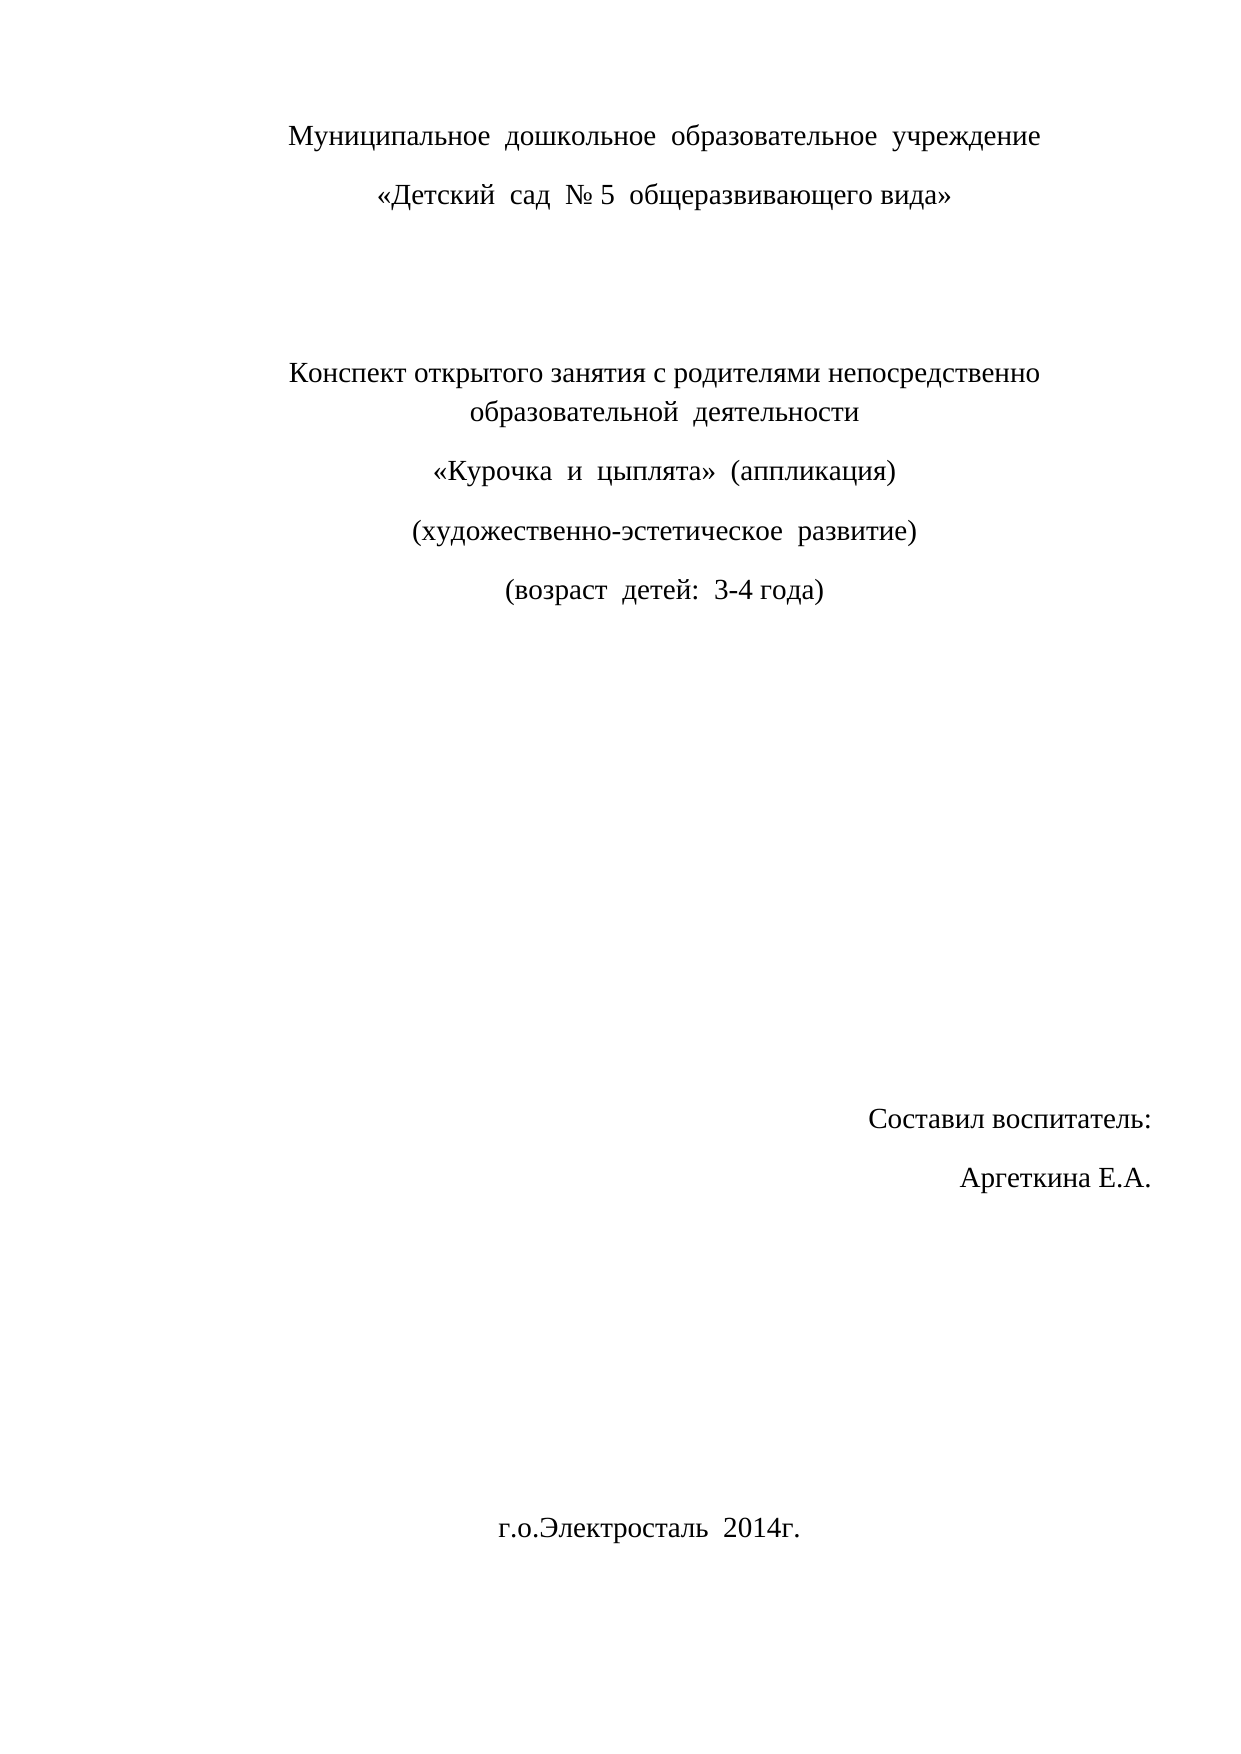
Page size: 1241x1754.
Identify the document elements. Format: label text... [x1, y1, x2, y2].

text «Курочка и цыплята» (аппликация) [177, 453, 1152, 487]
text г.о.Электросталь 2014г. [177, 1510, 1152, 1544]
text (возраст детей: 3-4 года) [177, 572, 1152, 606]
text Аргеткина Е.А. [177, 1161, 1152, 1194]
text Муниципальное дошкольное образовательное учреждение [177, 118, 1152, 152]
text Составил воспитатель: [177, 1101, 1152, 1135]
text Конспект открытого занятия с родителями непосредственно образовательной деятельности [177, 356, 1152, 428]
text (художественно-эстетическое развитие) [177, 513, 1152, 546]
text «Детский сад № 5 общеразвивающего вида» [177, 177, 1152, 211]
